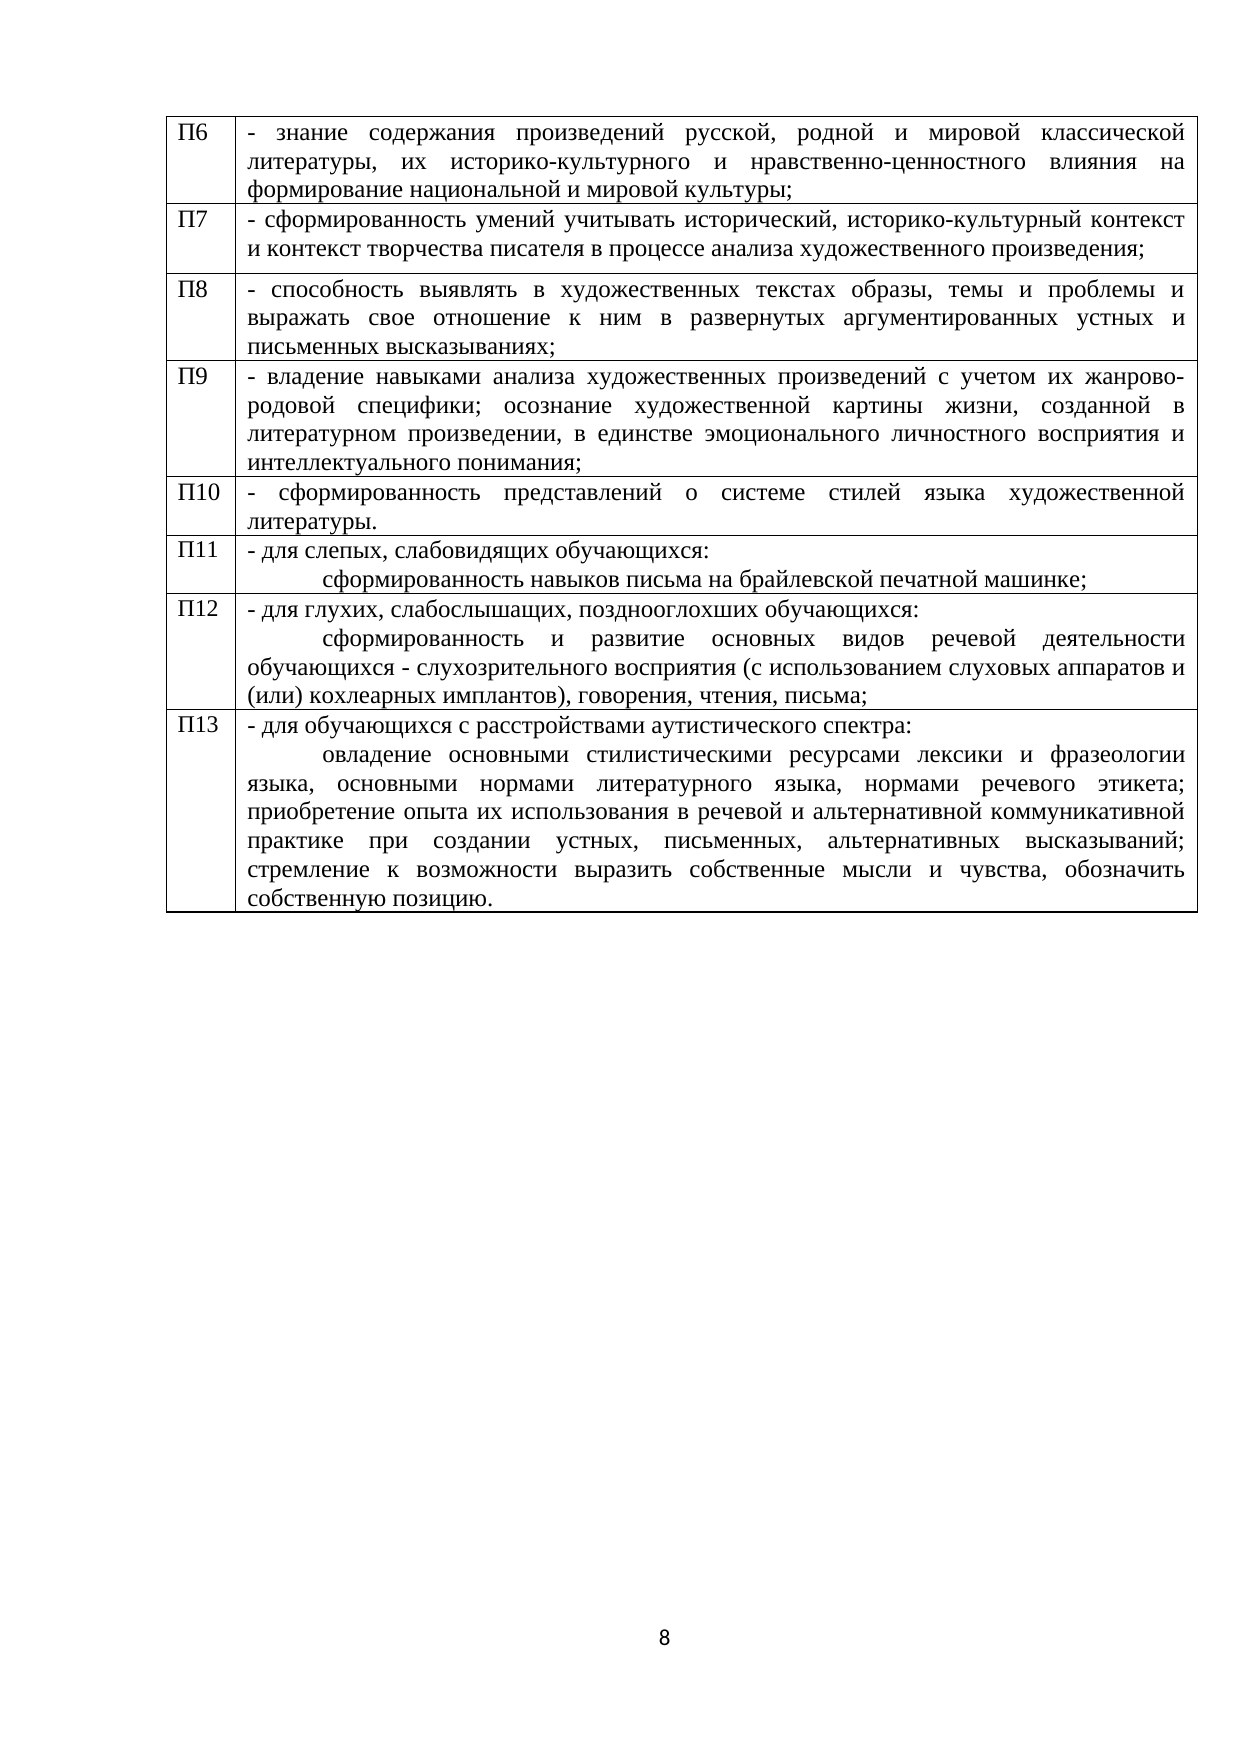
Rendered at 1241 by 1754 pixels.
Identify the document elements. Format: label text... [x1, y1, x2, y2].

table_cell - для глухих, слабослышащих, позднооглохших обучающихся: сформированность и развитие основных видов речевой деятельности обучающихся - слухозрительного восприятия (с использованием слуховых аппаратов и (или) кохлеарных имплантов), говорения, чтения, письма; [236, 594, 1197, 709]
table_cell П10 [167, 477, 235, 534]
table_cell П7 [167, 204, 235, 273]
table_cell П12 [167, 594, 235, 709]
table_cell - для обучающихся с расстройствами аутистического спектра: овладение основными стилистическими ресурсами лексики и фразеологии языка, основными нормами литературного языка, нормами речевого этикета; приобретение опыта их использования в речевой и альтернативной коммуникативной практике при создании устных, письменных, альтернативных высказываний; стремление к возможности выразить собственные мысли и чувства, обозначить собственную позицию. [236, 710, 1197, 911]
table_cell - знание содержания произведений русской, родной и мировой классической литературы, их историко-культурного и нравственно-ценностного влияния на формирование национальной и мировой культуры; [236, 117, 1197, 203]
table_cell П11 [167, 536, 235, 593]
table_cell - владение навыками анализа художественных произведений с учетом их жанрово-родовой специфики; осознание художественной картины жизни, созданной в литературном произведении, в единстве эмоционального личностного восприятия и интеллектуального понимания; [236, 361, 1197, 476]
table_cell П8 [167, 274, 235, 360]
table_cell - для слепых, слабовидящих обучающихся: сформированность навыков письма на брайлевской печатной машинке; [236, 536, 1197, 593]
table_cell - способность выявлять в художественных текстах образы, темы и проблемы и выражать свое отношение к ним в развернутых аргументированных устных и письменных высказываниях; [236, 274, 1197, 360]
table_cell П13 [167, 710, 235, 911]
table_cell П9 [167, 361, 235, 476]
table_cell - сформированность умений учитывать исторический, историко-культурный контекст и контекст творчества писателя в процессе анализа художественного произведения; [236, 204, 1197, 273]
table_cell - сформированность представлений о системе стилей языка художественной литературы. [236, 477, 1197, 534]
table_cell П6 [167, 117, 235, 203]
